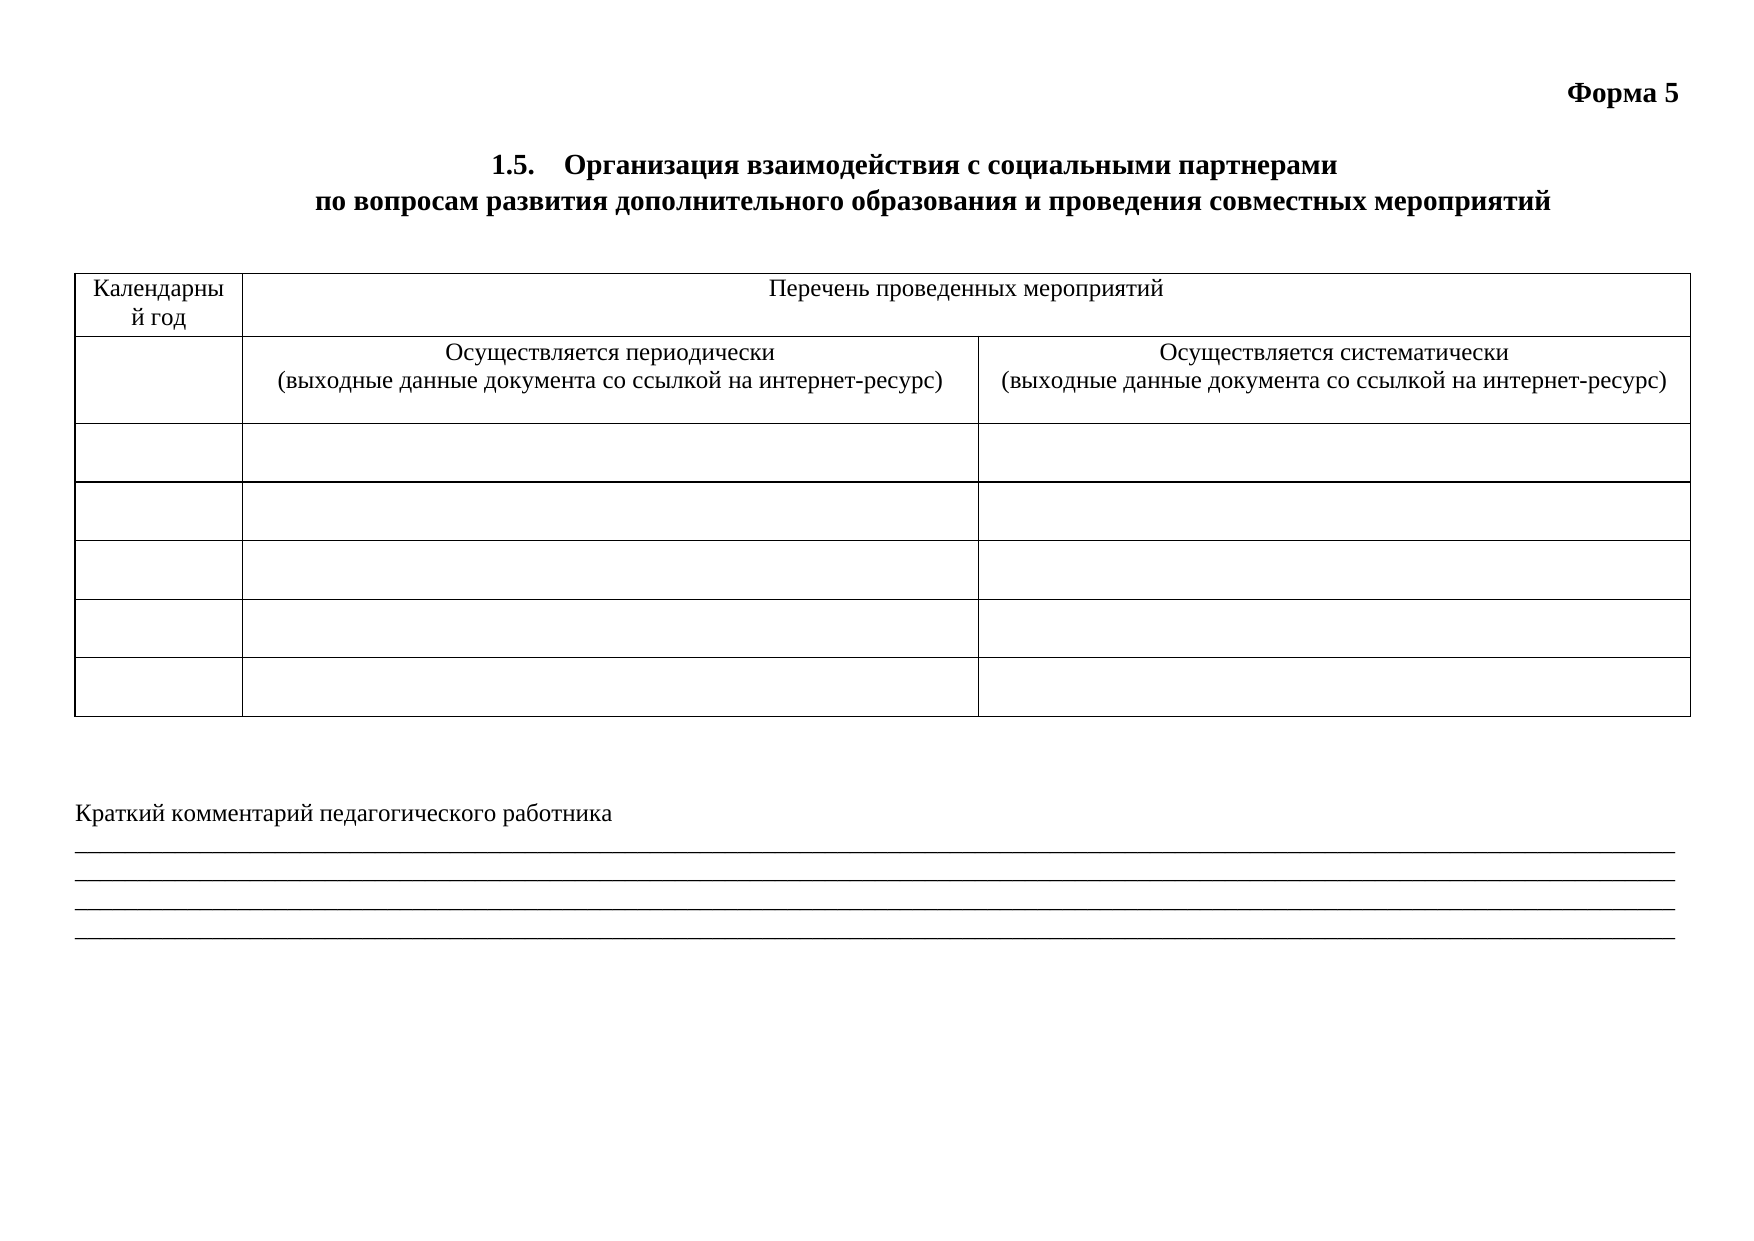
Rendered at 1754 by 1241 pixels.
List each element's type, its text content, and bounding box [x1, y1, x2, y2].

table_cell [243, 541, 978, 598]
table_cell [243, 658, 978, 716]
list Организация взаимодействия с социальными партнерами [150, 147, 1679, 181]
table_header Календарный год [76, 274, 242, 336]
table_cell [76, 424, 242, 481]
text ________________________________________________________________________________________________________________________________ [75, 856, 1679, 884]
text ________________________________________________________________________________________________________________________________ [75, 913, 1679, 942]
table_cell [979, 600, 1690, 657]
text ________________________________________________________________________________________________________________________________ [75, 827, 1679, 856]
table_cell Осуществляется периодически (выходные данные документа со ссылкой на интернет-ресурс) [243, 337, 978, 423]
table_cell [979, 658, 1690, 716]
table_cell [243, 483, 978, 540]
text ________________________________________________________________________________________________________________________________ [75, 884, 1679, 913]
table_cell [979, 483, 1690, 540]
table_cell [76, 483, 242, 540]
table_cell [979, 541, 1690, 598]
list по вопросам развития дополнительного образования и проведения совместных мероприятий [187, 183, 1679, 217]
table_cell [76, 337, 242, 423]
table_cell [76, 600, 242, 657]
table_cell [979, 424, 1690, 481]
table_cell Осуществляется систематически (выходные данные документа со ссылкой на интернет-ресурс) [979, 337, 1690, 423]
table_header Перечень проведенных мероприятий [243, 274, 1690, 336]
table_cell [243, 424, 978, 481]
list Форма 5 [187, 75, 1679, 108]
text Краткий комментарий педагогического работника [75, 798, 1679, 827]
table_cell [76, 658, 242, 716]
table_cell [76, 541, 242, 598]
table_cell [243, 600, 978, 657]
